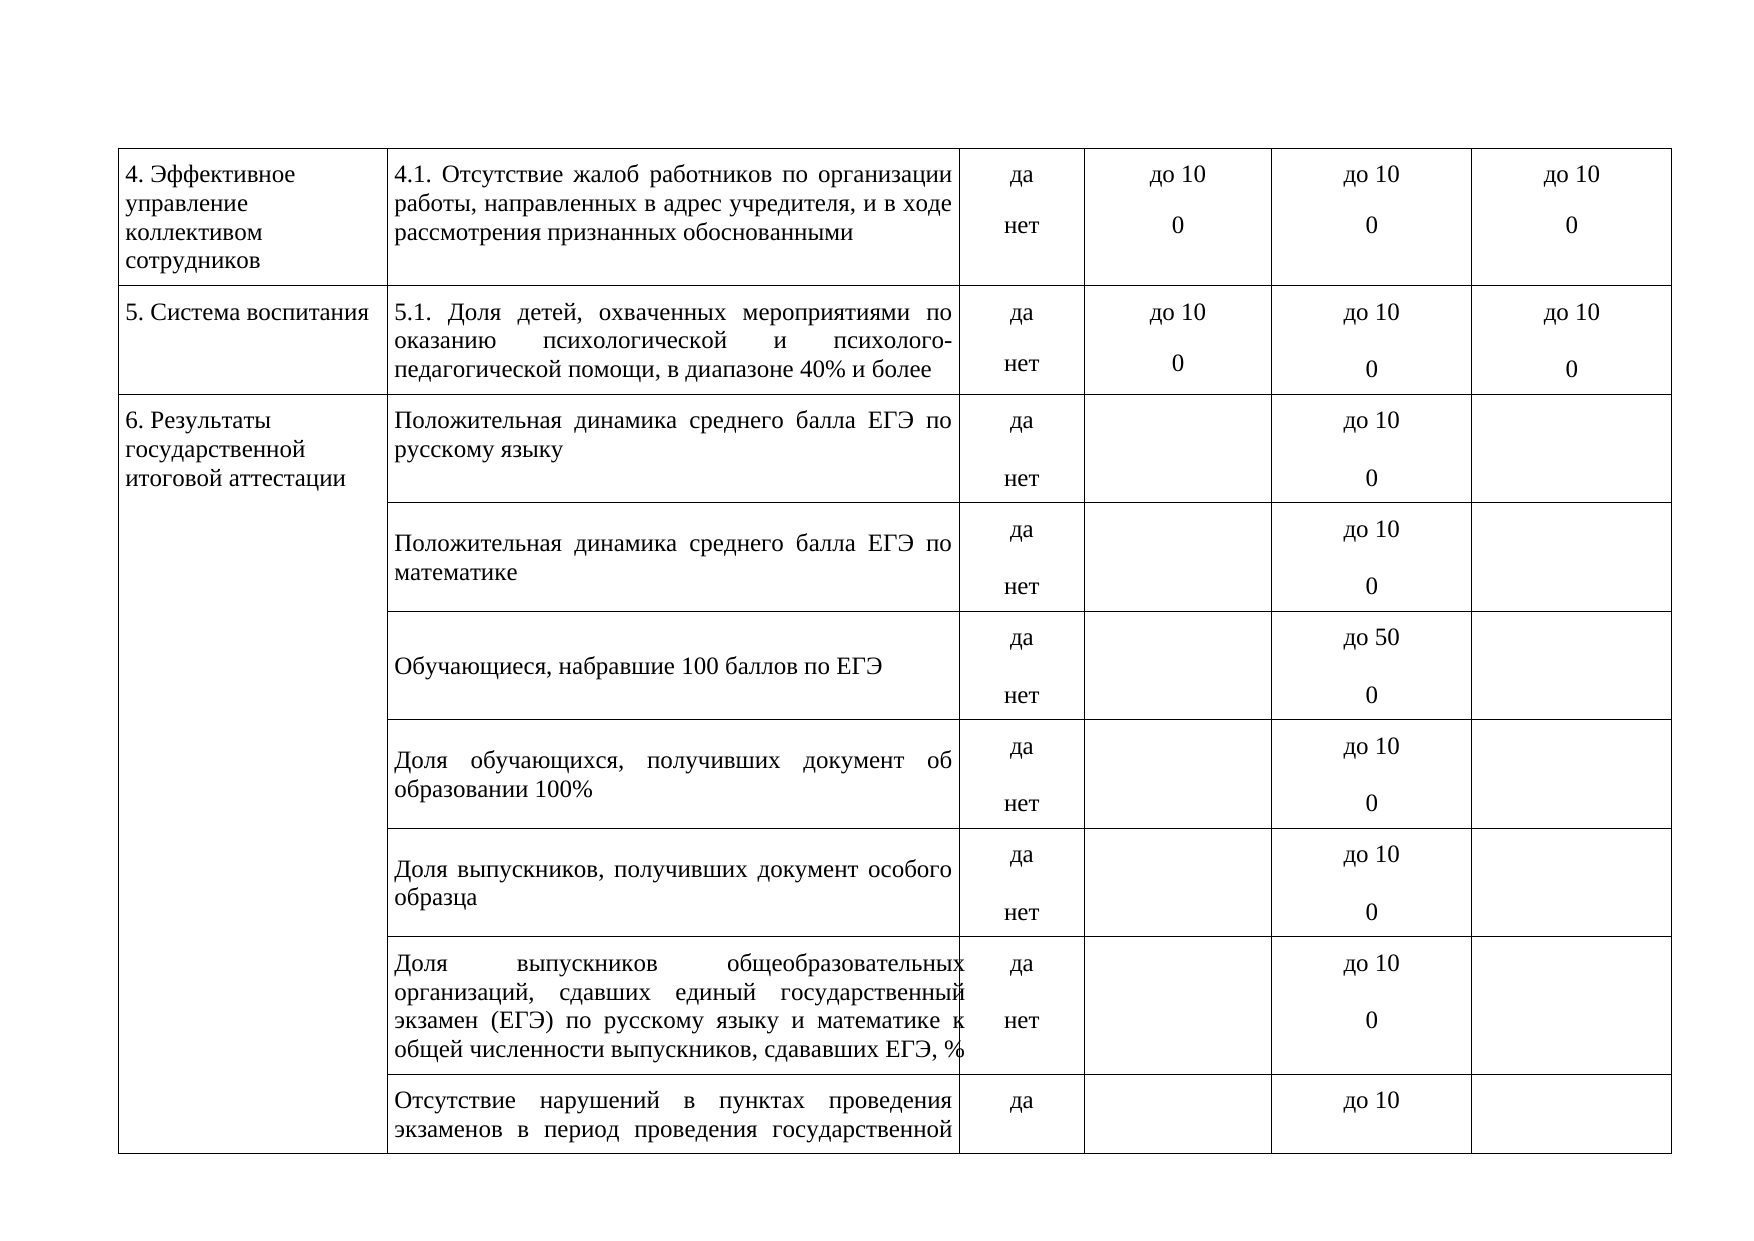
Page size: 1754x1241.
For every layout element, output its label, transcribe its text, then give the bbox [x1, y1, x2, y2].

table_cell нет [960, 336, 1084, 393]
table_cell 0 [1085, 336, 1271, 393]
table_cell до 10 [1085, 286, 1271, 336]
table_cell до 10 [1272, 149, 1471, 199]
table_cell до 50 0 [1272, 612, 1471, 719]
table_cell [1085, 395, 1271, 502]
table_cell 0 [1085, 199, 1271, 285]
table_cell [388, 1075, 959, 1153]
table_cell до 10 0 [1272, 937, 1471, 1073]
table_cell 5. Система воспитания [119, 286, 387, 393]
table_cell да нет [960, 937, 1084, 1073]
table_cell до 10 0 [1272, 1075, 1471, 1153]
table_cell [1085, 1075, 1271, 1153]
table_cell до 10 [1472, 149, 1671, 199]
table_cell до 10 0 [1472, 286, 1671, 393]
table_cell до 10 0 [1272, 286, 1471, 393]
table_cell 6. Результаты государственной итоговой аттестации [119, 395, 387, 1153]
table_cell 4. Эффективное управление коллективом сотрудников [119, 149, 387, 285]
table_cell да [960, 286, 1084, 336]
table_cell 4.1. Отсутствие жалоб работников по организации работы, направленных в адрес учредителя, и в ходе рассмотрения признанных обоснованными [388, 149, 959, 285]
table_cell Положительная динамика среднего балла ЕГЭ по русскому языку [388, 395, 959, 502]
table_cell Доля выпускников, получивших документ особого образца [388, 829, 959, 936]
table_cell [1085, 937, 1271, 1073]
table_cell до 10 0 [1272, 395, 1471, 502]
table_cell 0 [1272, 199, 1471, 285]
table_cell до 10 [1085, 149, 1271, 199]
table_cell [1472, 829, 1671, 936]
table_cell до 10 0 [1272, 503, 1471, 611]
table_cell [1085, 829, 1271, 936]
table_cell [1472, 1075, 1671, 1153]
table_cell нет [960, 199, 1084, 285]
table_cell [1472, 395, 1671, 502]
table_cell да нет [960, 829, 1084, 936]
table_cell Доля выпускников общеобразовательных организаций, сдавших единый государственный экзамен (ЕГЭ) по русскому языку и математике к общей численности выпускников, сдававших ЕГЭ, % [388, 937, 959, 1073]
table_cell да нет [960, 720, 1084, 828]
table_cell да нет [960, 503, 1084, 611]
table_cell [1085, 612, 1271, 719]
table_cell да нет [960, 612, 1084, 719]
table_cell [1472, 503, 1671, 611]
table_cell да [960, 149, 1084, 199]
table_cell да нет [960, 395, 1084, 502]
table_cell до 10 0 [1272, 720, 1471, 828]
table_cell да нет [960, 1075, 1084, 1153]
table_cell [1472, 612, 1671, 719]
table_cell [1472, 937, 1671, 1073]
table_cell до 10 0 [1272, 829, 1471, 936]
table_cell 5.1. Доля детей, охваченных мероприятиями по оказанию психологической и психолого-педагогической помощи, в диапазоне 40% и более [388, 286, 959, 393]
table_cell Положительная динамика среднего балла ЕГЭ по математике [388, 503, 959, 611]
table_cell [1085, 503, 1271, 611]
table_cell Доля обучающихся, получивших документ об образовании 100% [388, 720, 959, 828]
table_cell [1085, 720, 1271, 828]
table_cell [1472, 720, 1671, 828]
table_cell Обучающиеся, набравшие 100 баллов по ЕГЭ [388, 612, 959, 719]
table_cell 0 [1472, 199, 1671, 285]
